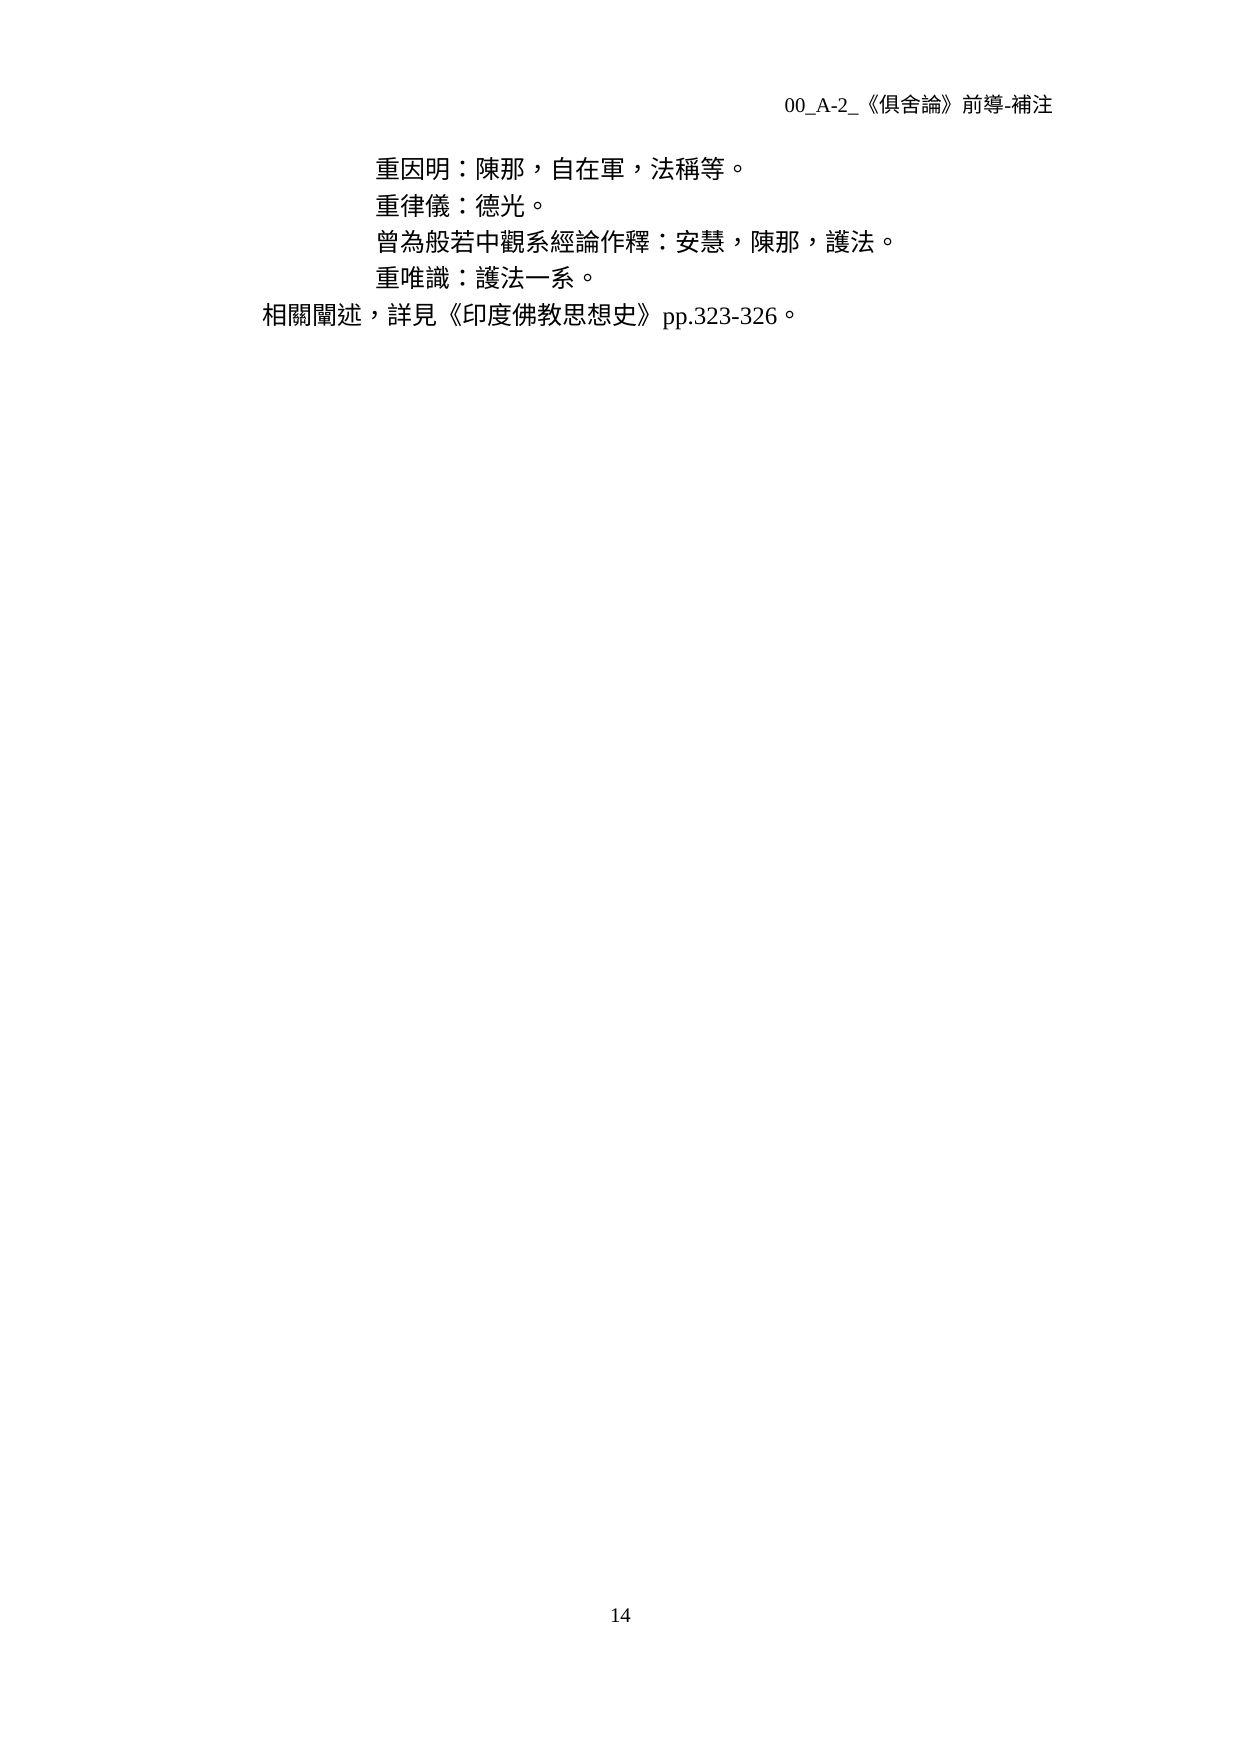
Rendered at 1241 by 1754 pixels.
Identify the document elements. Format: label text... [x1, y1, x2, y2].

text 重唯識：護法一系。 [375, 259, 1053, 295]
text 曾為般若中觀系經論作釋：安慧，陳那，護法。 [375, 222, 1053, 259]
text 相關闡述，詳見《印度佛教思想史》pp.323-326。 [262, 295, 1053, 332]
text 重因明：陳那，自在軍，法稱等。 [375, 150, 1053, 186]
text 重律儀：德光。 [375, 186, 1053, 222]
